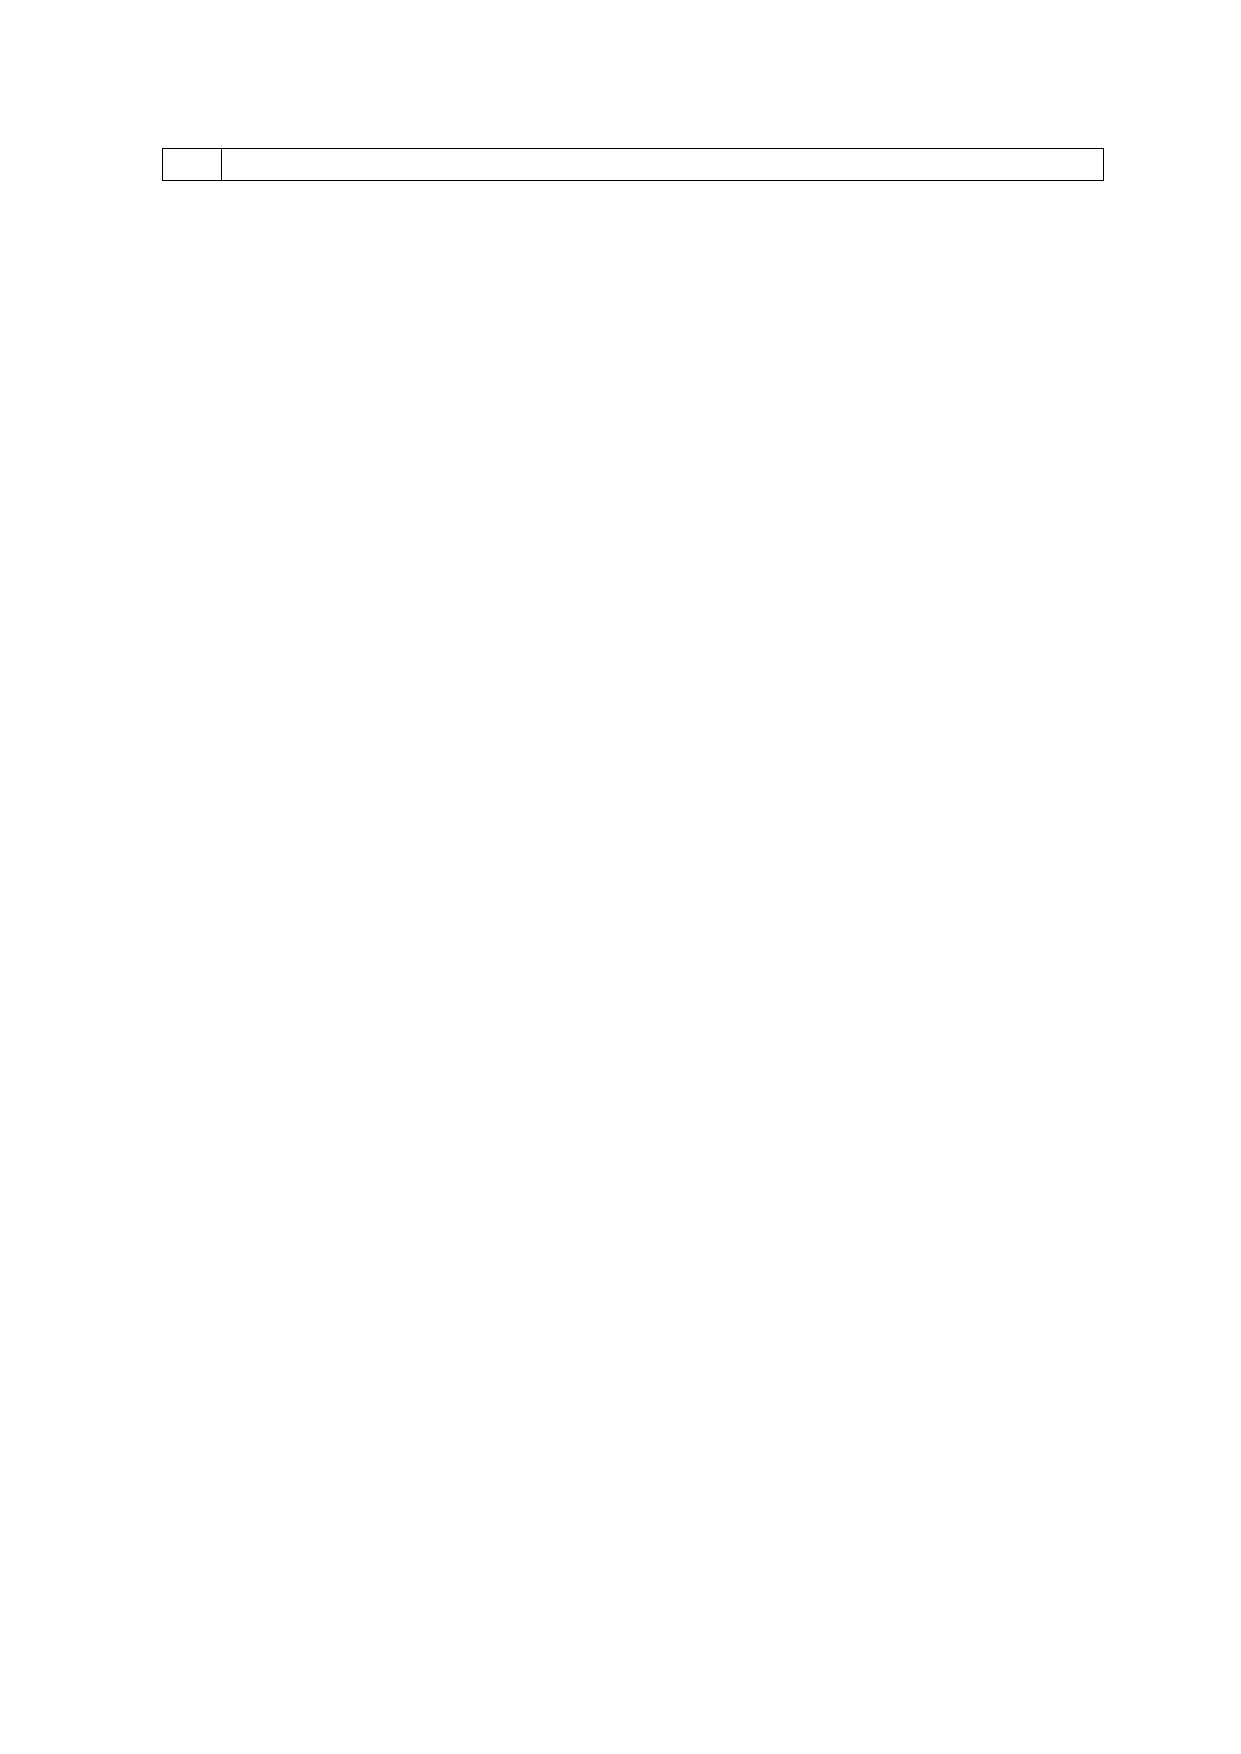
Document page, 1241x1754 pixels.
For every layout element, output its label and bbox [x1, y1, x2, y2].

table_cell [222, 149, 1103, 180]
table_cell [163, 149, 221, 180]
